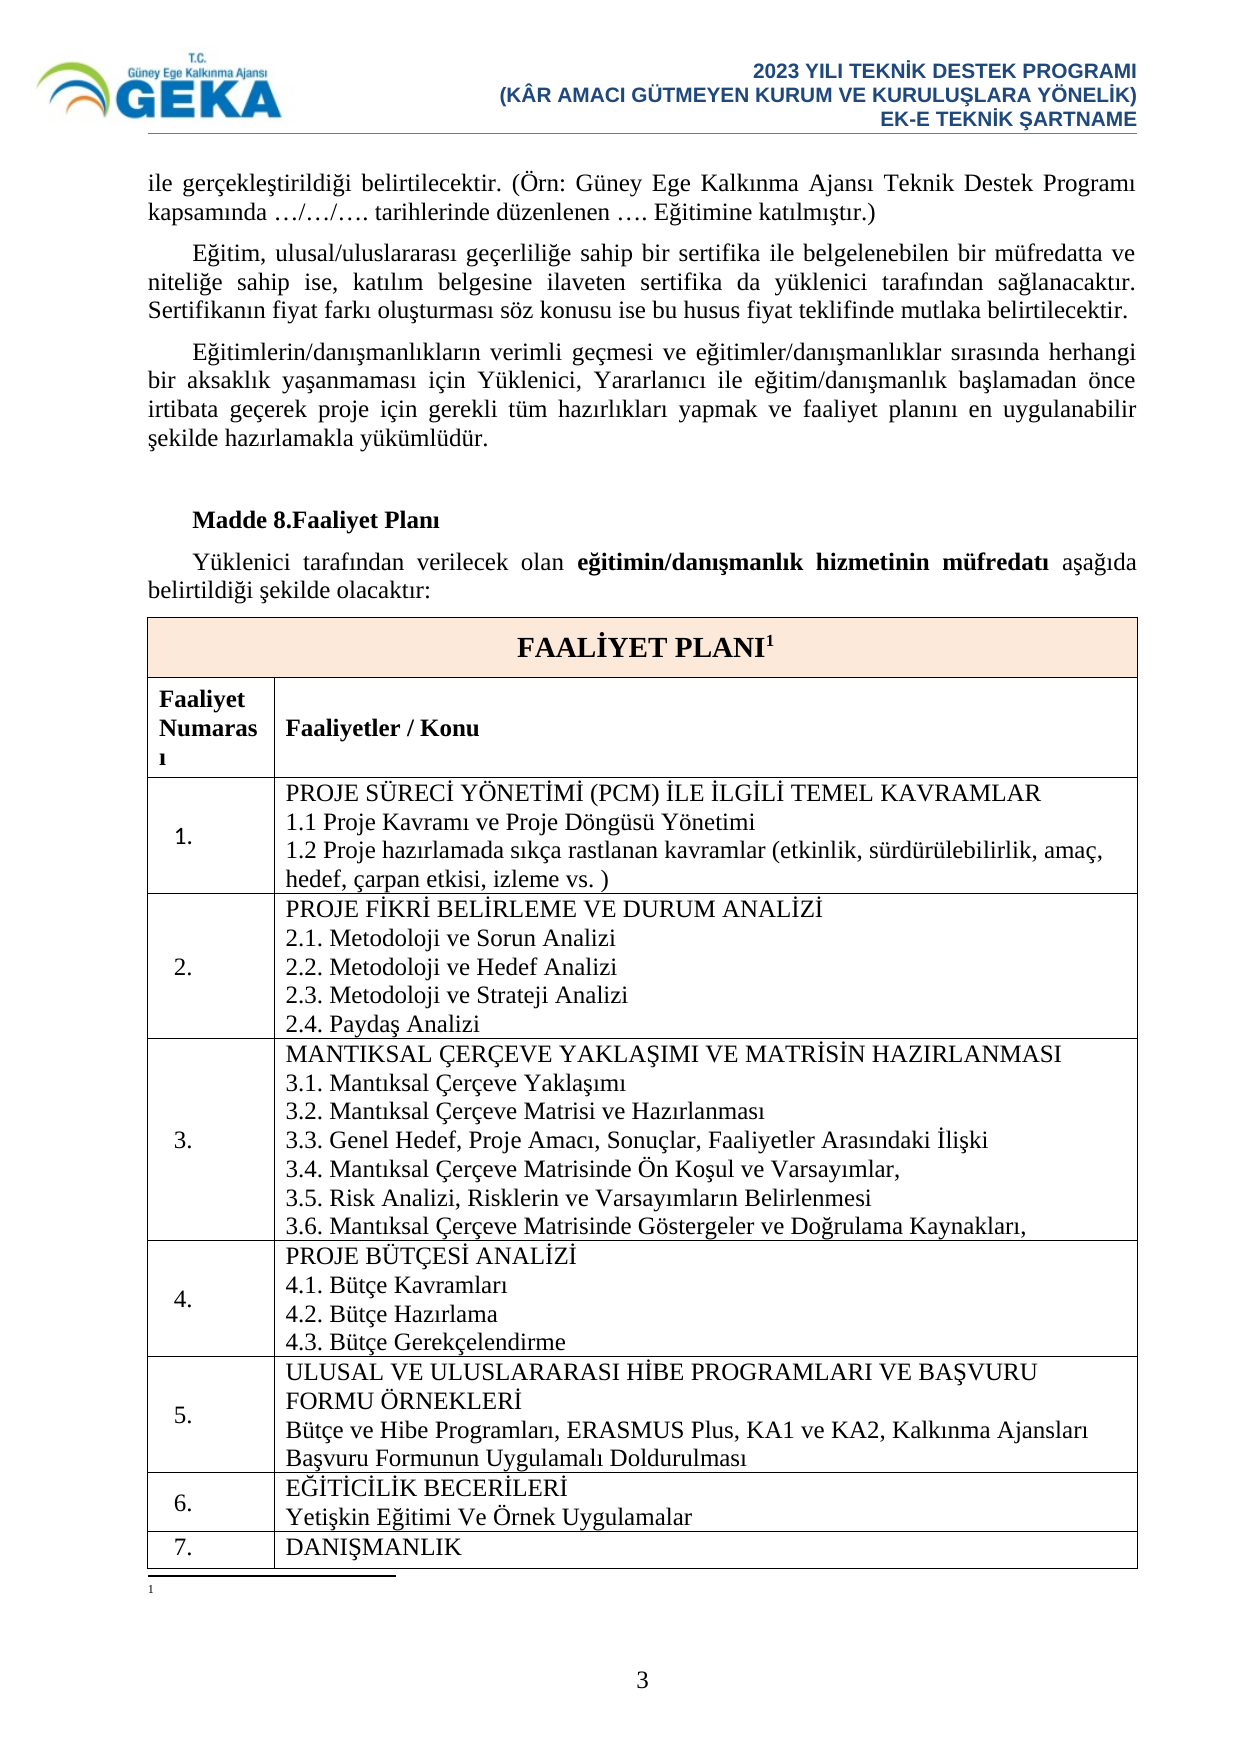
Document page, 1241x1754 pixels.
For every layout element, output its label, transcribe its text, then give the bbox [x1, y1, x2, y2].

table_cell 6. [148, 1473, 274, 1531]
text Yüklenici tarafından verilecek olan eğitimin/danışmanlık hizmetinin müfredatı aşağıda belirtildiği şekilde olacaktır: [148, 547, 1137, 604]
table_cell 7. [148, 1532, 274, 1568]
table_cell PROJE BÜTÇESİ ANALİZİ 4.1. Bütçe Kavramları 4.2. Bütçe Hazırlama 4.3. Bütçe Gerekçelendirme [275, 1241, 1137, 1356]
table_cell PROJE SÜRECİ YÖNETİMİ (PCM) İLE İLGİLİ TEMEL KAVRAMLAR 1.1 Proje Kavramı ve Proje Döngüsü Yönetimi 1.2 Proje hazırlamada sıkça rastlanan kavramlar (etkinlik, sürdürülebilirlik, amaç, hedef, çarpan etkisi, izleme vs. ) [275, 778, 1137, 893]
table_cell [148, 778, 274, 893]
table_cell ULUSAL VE ULUSLARARASI HİBE PROGRAMLARI VE BAŞVURU FORMU ÖRNEKLERİ Bütçe ve Hibe Programları, ERASMUS Plus, KA1 ve KA2, Kalkınma Ajansları Başvuru Formunun Uygulamalı Doldurulması [275, 1357, 1137, 1472]
table_cell EĞİTİCİLİK BECERİLERİ Yetişkin Eğitimi Ve Örnek Uygulamalar [275, 1473, 1137, 1531]
table_cell MANTIKSAL ÇERÇEVE YAKLAŞIMI VE MATRİSİN HAZIRLANMASI 3.1. Mantıksal Çerçeve Yaklaşımı 3.2. Mantıksal Çerçeve Matrisi ve Hazırlanması 3.3. Genel Hedef, Proje Amacı, Sonuçlar, Faaliyetler Arasındaki İlişki 3.4. Mantıksal Çerçeve Matrisinde Ön Koşul ve Varsayımlar, 3.5. Risk Analizi, Risklerin ve Varsayımların Belirlenmesi 3.6. Mantıksal Çerçeve Matrisinde Göstergeler ve Doğrulama Kaynakları, [275, 1039, 1137, 1240]
table_cell DANIŞMANLIK Derneğin öncelikleri kapsamında seçilecek bir konuya ilişkin proje hazırlama sürecinin birlikte yürütülmesi [275, 1532, 1137, 1568]
text Eğitim, ulusal/uluslararası geçerliliğe sahip bir sertifika ile belgelenebilen bir müfredatta ve niteliğe sahip ise, katılım belgesine ilaveten sertifika da yüklenici tarafından sağlanacaktır. Sertifikanın fiyat farkı oluşturması söz konusu ise bu husus fiyat teklifinde mutlaka belirtilecektir. [148, 238, 1137, 324]
text Eğitimlerin/danışmanlıkların verimli geçmesi ve eğitimler/danışmanlıklar sırasında herhangi bir aksaklık yaşanmaması için Yüklenici, Yararlanıcı ile eğitim/danışmanlık başlamadan önce irtibata geçerek proje için gerekli tüm hazırlıkları yapmak ve faaliyet planını en uygulanabilir şekilde hazırlamakla yükümlüdür. [148, 337, 1137, 452]
picture [30, 28, 297, 152]
table_cell PROJE FİKRİ BELİRLEME VE DURUM ANALİZİ 2.1. Metodoloji ve Sorun Analizi 2.2. Metodoloji ve Hedef Analizi 2.3. Metodoloji ve Strateji Analizi 2.4. Paydaş Analizi [275, 894, 1137, 1038]
table_header FAALİYET PLANI [148, 618, 1137, 677]
table_cell 2. [148, 894, 274, 1038]
table_cell Faaliyetler / Konu [275, 678, 1137, 777]
table_cell 5. [148, 1357, 274, 1472]
table_cell 3. [148, 1039, 274, 1240]
table_cell Faaliyet Numarası [148, 678, 274, 777]
table_cell 4. [148, 1241, 274, 1356]
text Madde 8.Faaliyet Planı [148, 506, 1137, 534]
